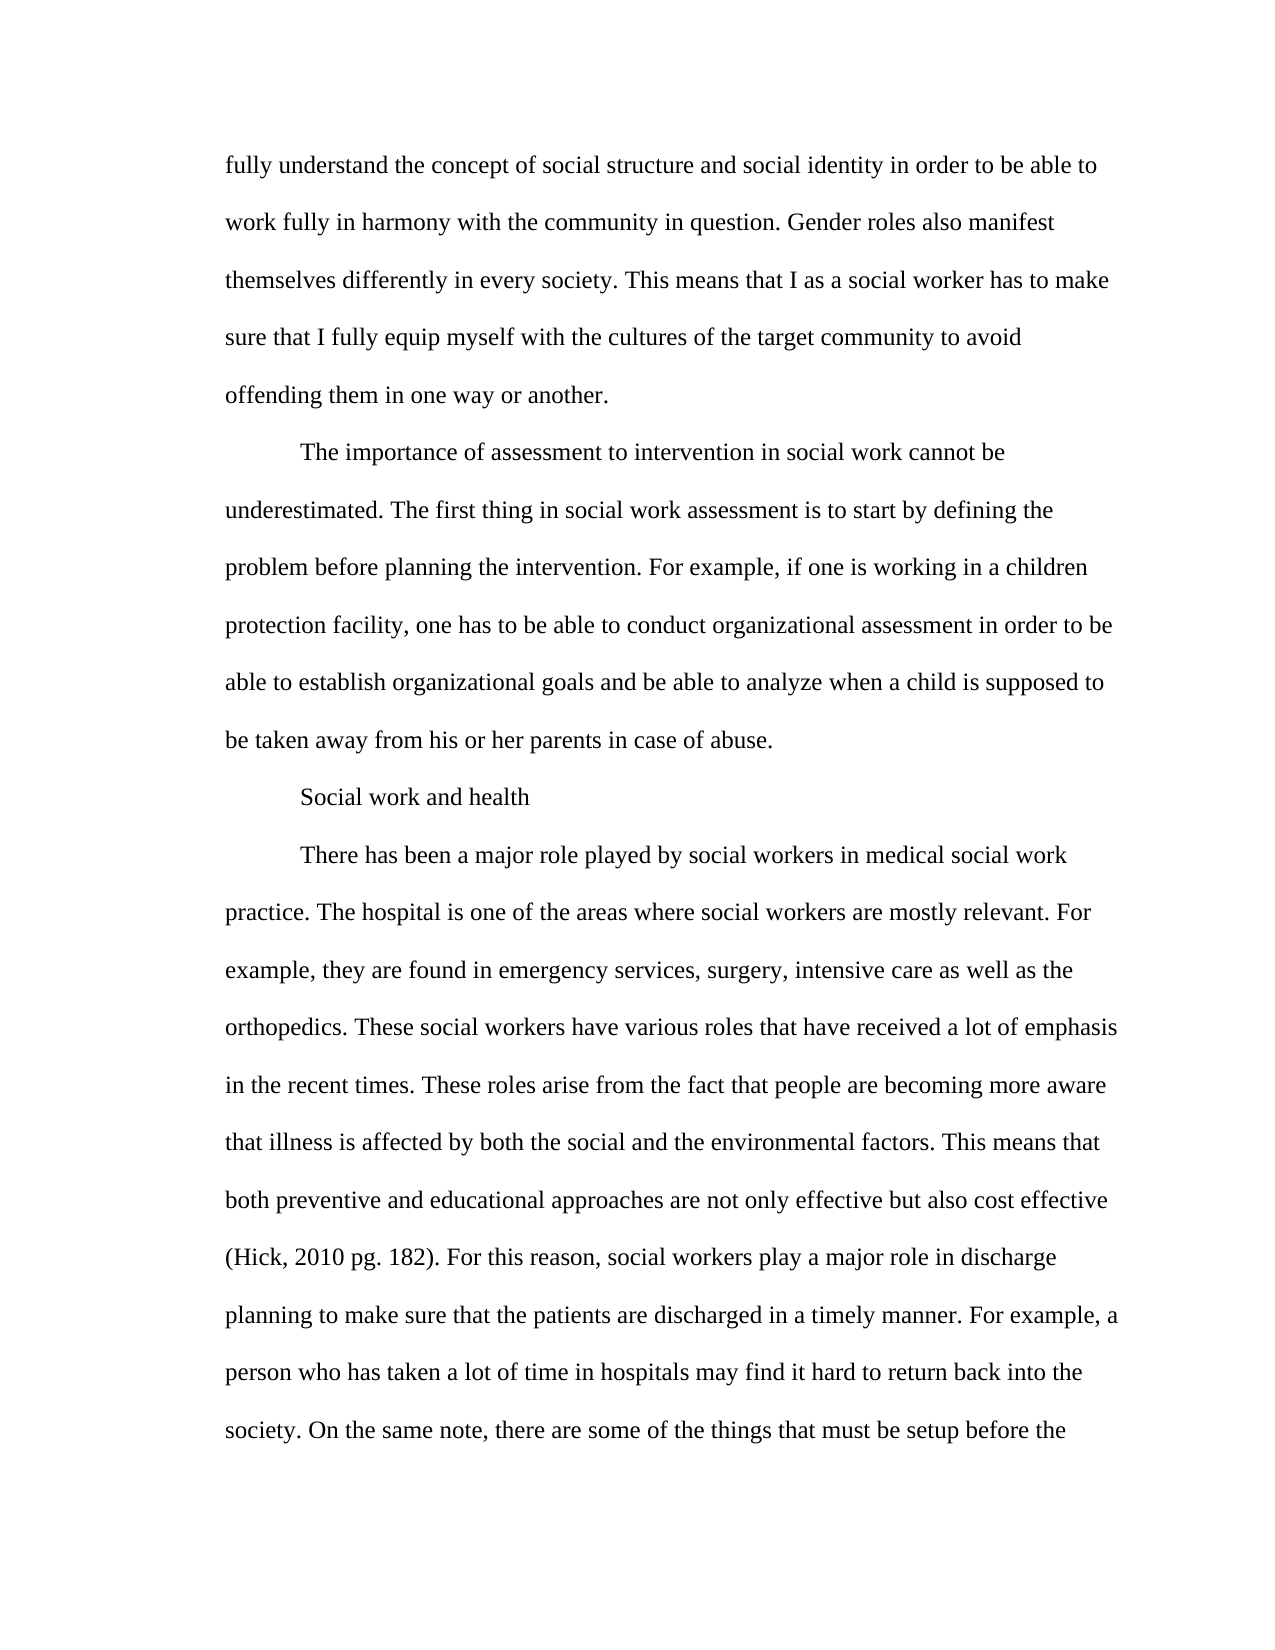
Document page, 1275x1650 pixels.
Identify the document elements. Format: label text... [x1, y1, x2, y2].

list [225, 150, 1125, 409]
list Social work and health [225, 782, 1125, 811]
list The importance of assessment to intervention in social work cannot be underestimated. The first thing in social work assessment is to start by defining the problem before planning the intervention. For example, if one is working in a children protection facility, one has to be able to conduct organizational assessment in order to be able to establish organizational goals and be able to analyze when a child is supposed to be taken away from his or her parents in case of abuse. [225, 437, 1125, 754]
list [225, 840, 1125, 1444]
